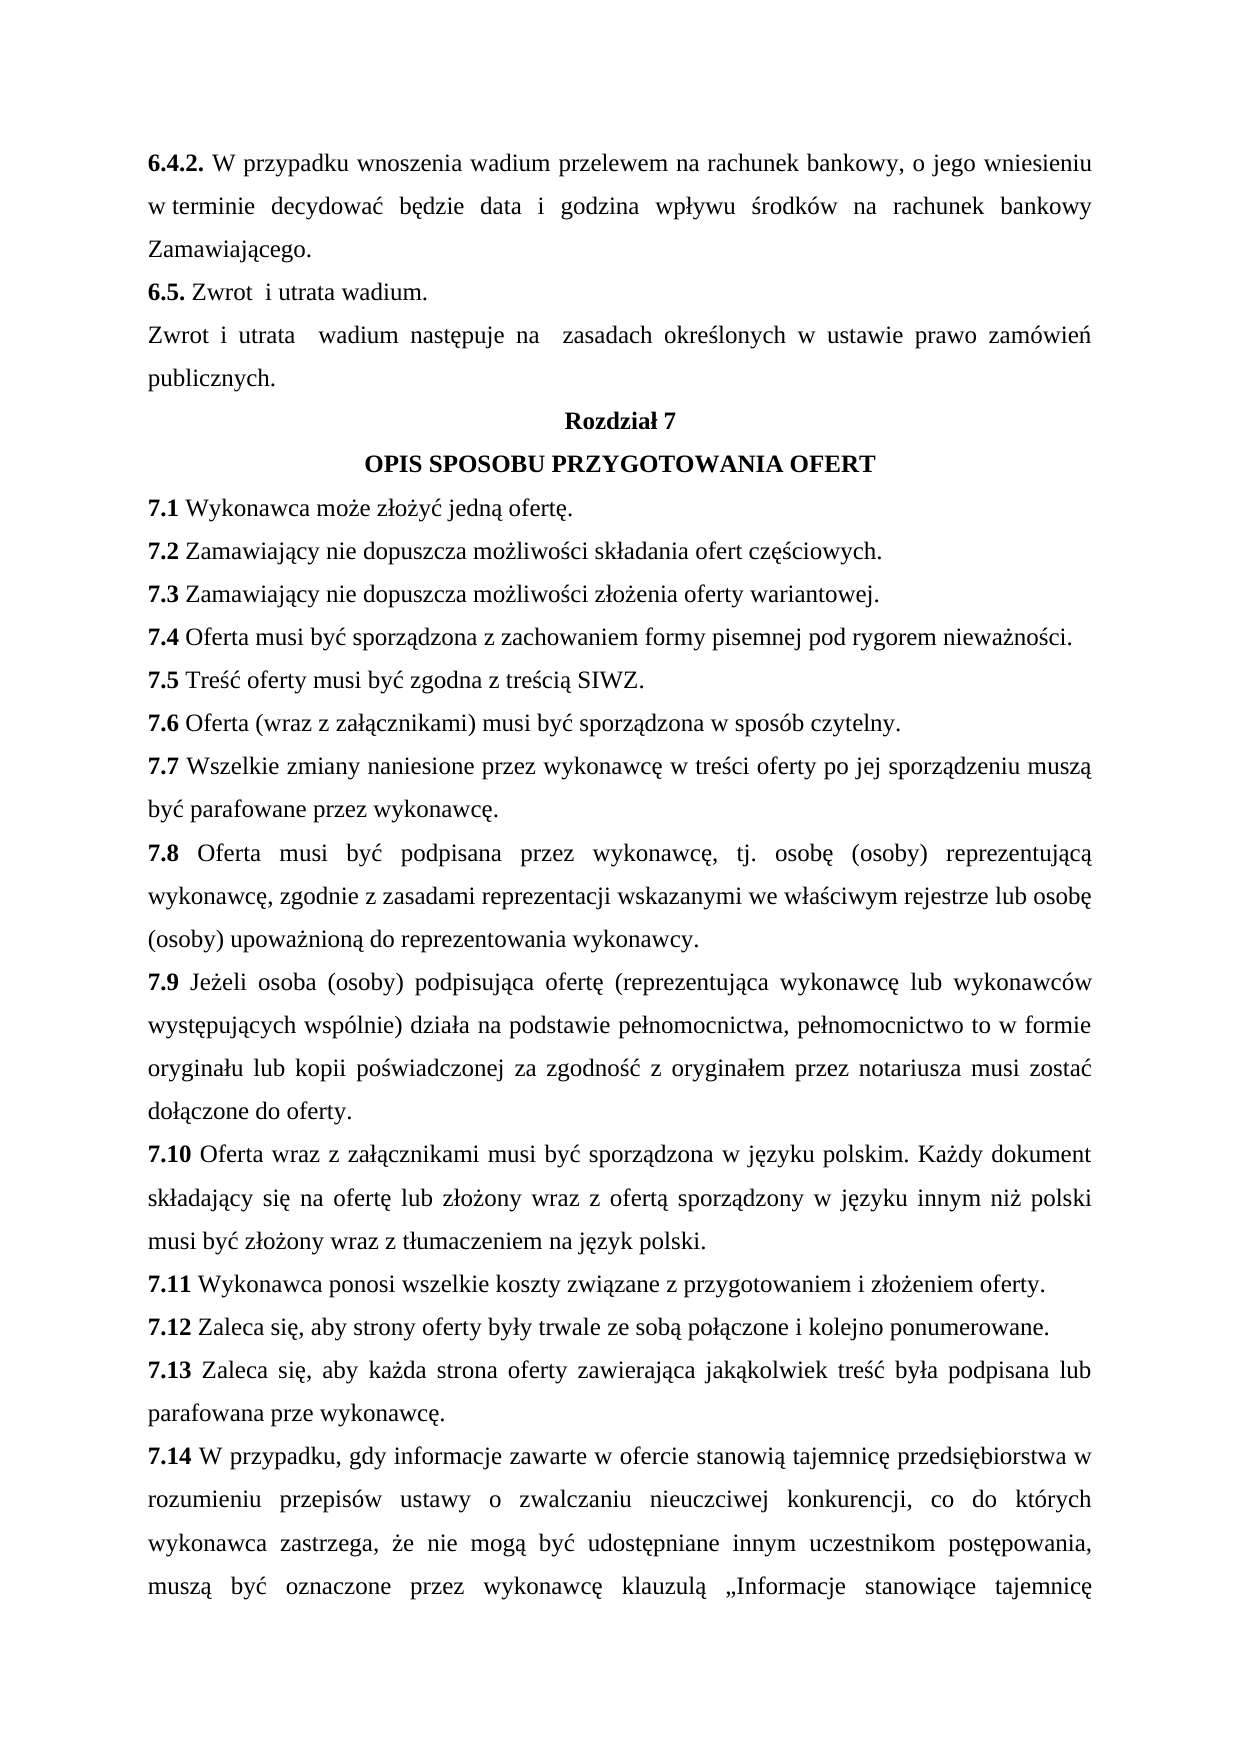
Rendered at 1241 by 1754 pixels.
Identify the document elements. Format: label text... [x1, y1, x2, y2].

text Rozdział 7 [148, 406, 1093, 435]
text OPIS SPOSOBU PRZYGOTOWANIA OFERT [148, 449, 1093, 478]
text Zwrot i utrata wadium następuje na zasadach określonych w ustawie prawo zamówień publicznych. [148, 320, 1093, 392]
text 7.7 Wszelkie zmiany naniesione przez wykonawcę w treści oferty po jej sporządzeniu muszą być parafowane przez wykonawcę. [148, 751, 1093, 823]
text 7.11 Wykonawca ponosi wszelkie koszty związane z przygotowaniem i złożeniem oferty. [148, 1269, 1093, 1298]
text 7.4 Oferta musi być sporządzona z zachowaniem formy pisemnej pod rygorem nieważności. [148, 622, 1093, 651]
text 7.6 Oferta (wraz z załącznikami) musi być sporządzona w sposób czytelny. [148, 708, 1093, 737]
text 6.4.2. W przypadku wnoszenia wadium przelewem na rachunek bankowy, o jego wniesieniu w terminie decydować będzie data i godzina wpływu środków na rachunek bankowy Zamawiającego. [148, 148, 1093, 263]
text 7.8 Oferta musi być podpisana przez wykonawcę, tj. osobę (osoby) reprezentującą wykonawcę, zgodnie z zasadami reprezentacji wskazanymi we właściwym rejestrze lub osobę (osoby) upoważnioną do reprezentowania wykonawcy. [148, 838, 1093, 953]
text 7.10 Oferta wraz z załącznikami musi być sporządzona w języku polskim. Każdy dokument składający się na ofertę lub złożony wraz z ofertą sporządzony w języku innym niż polski musi być złożony wraz z tłumaczeniem na język polski. [148, 1139, 1093, 1254]
text 7.5 Treść oferty musi być zgodna z treścią SIWZ. [148, 665, 1093, 694]
text 7.9 Jeżeli osoba (osoby) podpisująca ofertę (reprezentująca wykonawcę lub wykonawców występujących wspólnie) działa na podstawie pełnomocnictwa, pełnomocnictwo to w formie oryginału lub kopii poświadczonej za zgodność z oryginałem przez notariusza musi zostać dołączone do oferty. [148, 967, 1093, 1125]
text 7.2 Zamawiający nie dopuszcza możliwości składania ofert częściowych. [148, 536, 1093, 564]
text 6.5. Zwrot i utrata wadium. [148, 277, 1093, 306]
text 7.1 Wykonawca może złożyć jedną ofertę. [148, 493, 1093, 521]
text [148, 1441, 1093, 1599]
text 7.13 Zaleca się, aby każda strona oferty zawierająca jakąkolwiek treść była podpisana lub parafowana prze wykonawcę. [148, 1355, 1093, 1427]
text 7.3 Zamawiający nie dopuszcza możliwości złożenia oferty wariantowej. [148, 579, 1093, 608]
text 7.12 Zaleca się, aby strony oferty były trwale ze sobą połączone i kolejno ponumerowane. [148, 1312, 1093, 1341]
